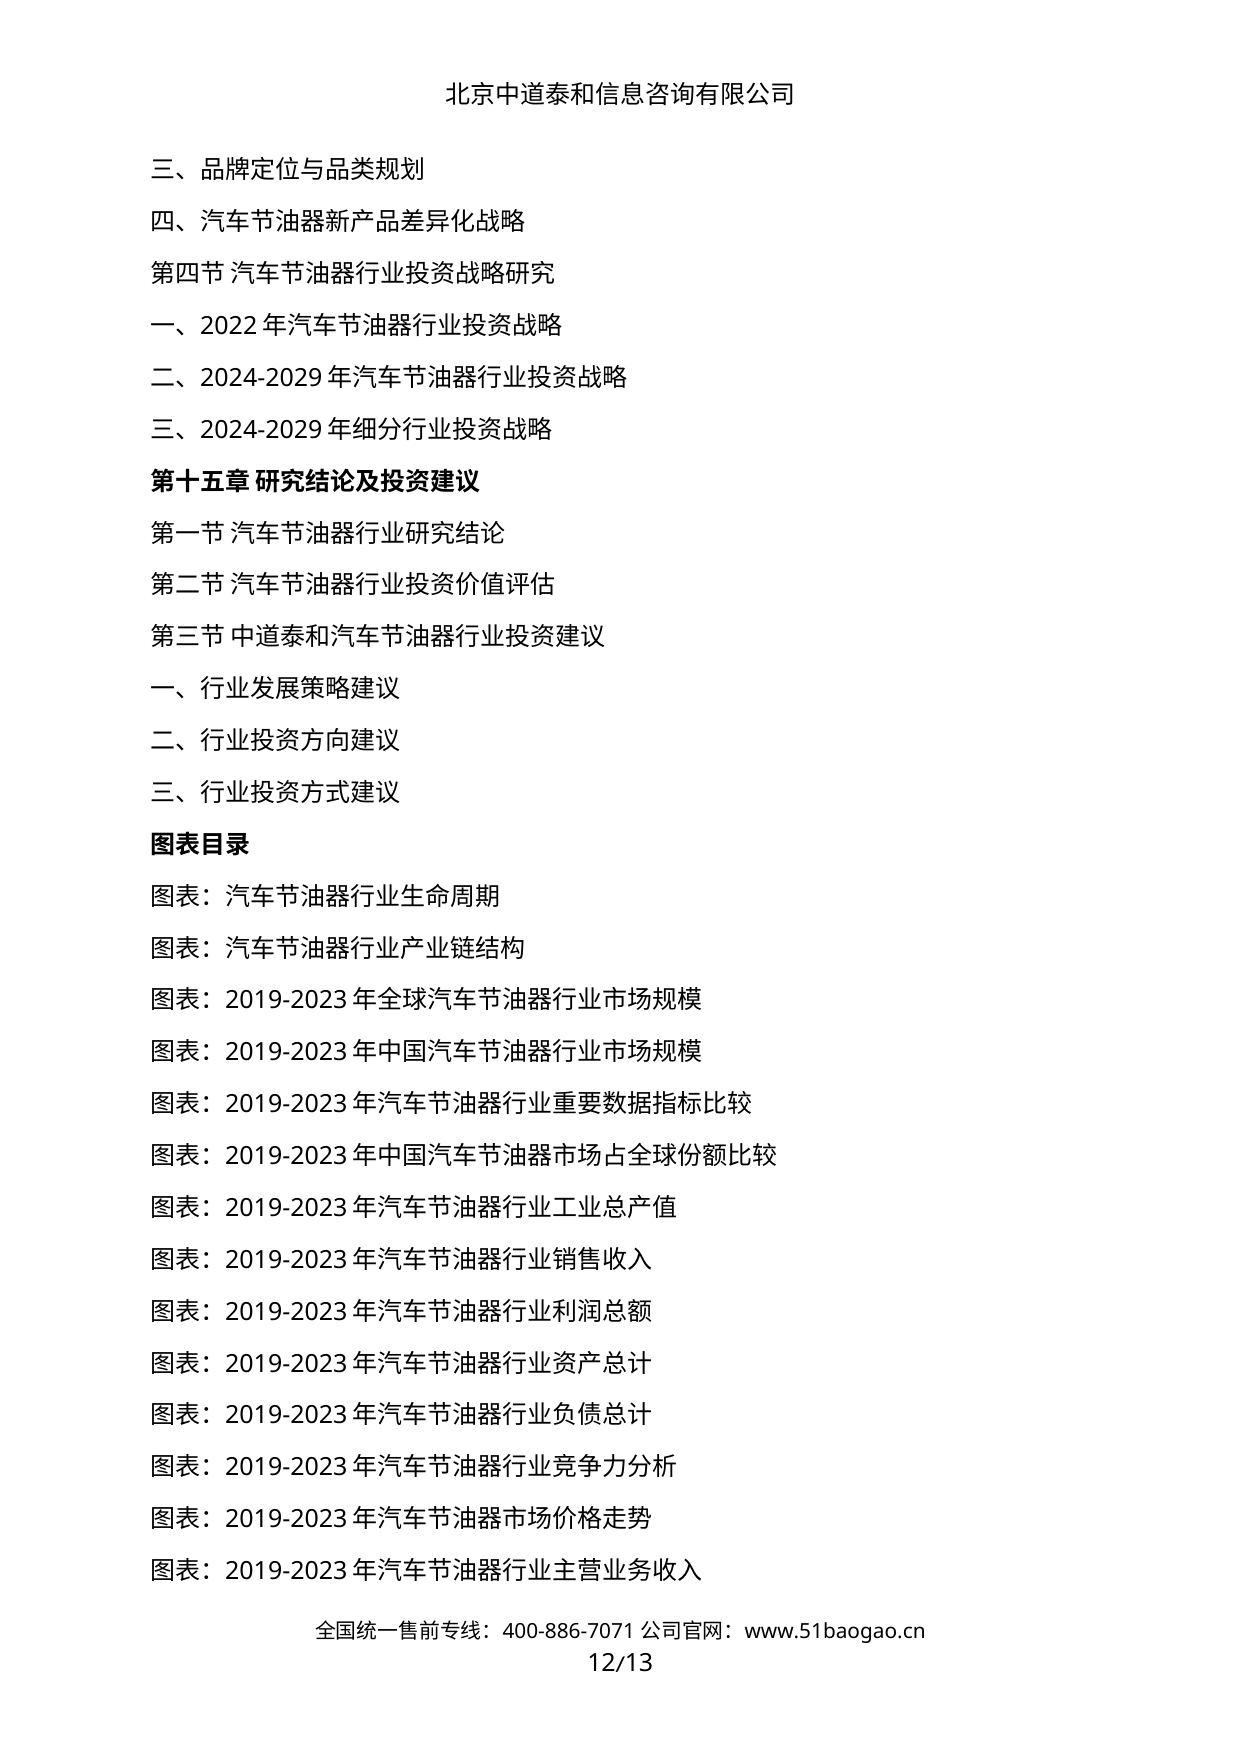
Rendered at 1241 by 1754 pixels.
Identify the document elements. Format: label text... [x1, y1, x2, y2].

text 四、汽车节油器新产品差异化战略 [150, 202, 1090, 238]
text 第十五章 研究结论及投资建议 [150, 461, 1090, 497]
text 图表目录 [150, 824, 1090, 861]
text 一、2022年汽车节油器行业投资战略 [150, 306, 1090, 342]
text 三、品牌定位与品类规划 [150, 150, 1090, 186]
text 第四节 汽车节油器行业投资战略研究 [150, 254, 1090, 290]
text 第一节 汽车节油器行业研究结论 [150, 513, 1090, 549]
text 图表：汽车节油器行业生命周期 [150, 876, 1090, 912]
text 图表：2019-2023年汽车节油器行业销售收入 [150, 1239, 1090, 1276]
text 图表：2019-2023年汽车节油器行业工业总产值 [150, 1187, 1090, 1224]
text 一、行业发展策略建议 [150, 669, 1090, 705]
text 图表：2019-2023年汽车节油器行业主营业务收入 [150, 1551, 1090, 1587]
text 图表：2019-2023年汽车节油器行业利润总额 [150, 1291, 1090, 1327]
text 第二节 汽车节油器行业投资价值评估 [150, 565, 1090, 601]
text 图表：2019-2023年汽车节油器行业负债总计 [150, 1395, 1090, 1431]
text 二、行业投资方向建议 [150, 721, 1090, 757]
text 图表：汽车节油器行业产业链结构 [150, 928, 1090, 964]
text 图表：2019-2023年全球汽车节油器行业市场规模 [150, 980, 1090, 1016]
text 图表：2019-2023年中国汽车节油器行业市场规模 [150, 1032, 1090, 1068]
text 图表：2019-2023年汽车节油器行业资产总计 [150, 1343, 1090, 1379]
text 二、2024-2029年汽车节油器行业投资战略 [150, 357, 1090, 394]
text 图表：2019-2023年中国汽车节油器市场占全球份额比较 [150, 1136, 1090, 1172]
text 三、2024-2029年细分行业投资战略 [150, 409, 1090, 446]
text 第三节 中道泰和汽车节油器行业投资建议 [150, 617, 1090, 653]
text 图表：2019-2023年汽车节油器行业竞争力分析 [150, 1447, 1090, 1483]
text 三、行业投资方式建议 [150, 772, 1090, 809]
text 图表：2019-2023年汽车节油器市场价格走势 [150, 1499, 1090, 1535]
text 图表：2019-2023年汽车节油器行业重要数据指标比较 [150, 1084, 1090, 1120]
